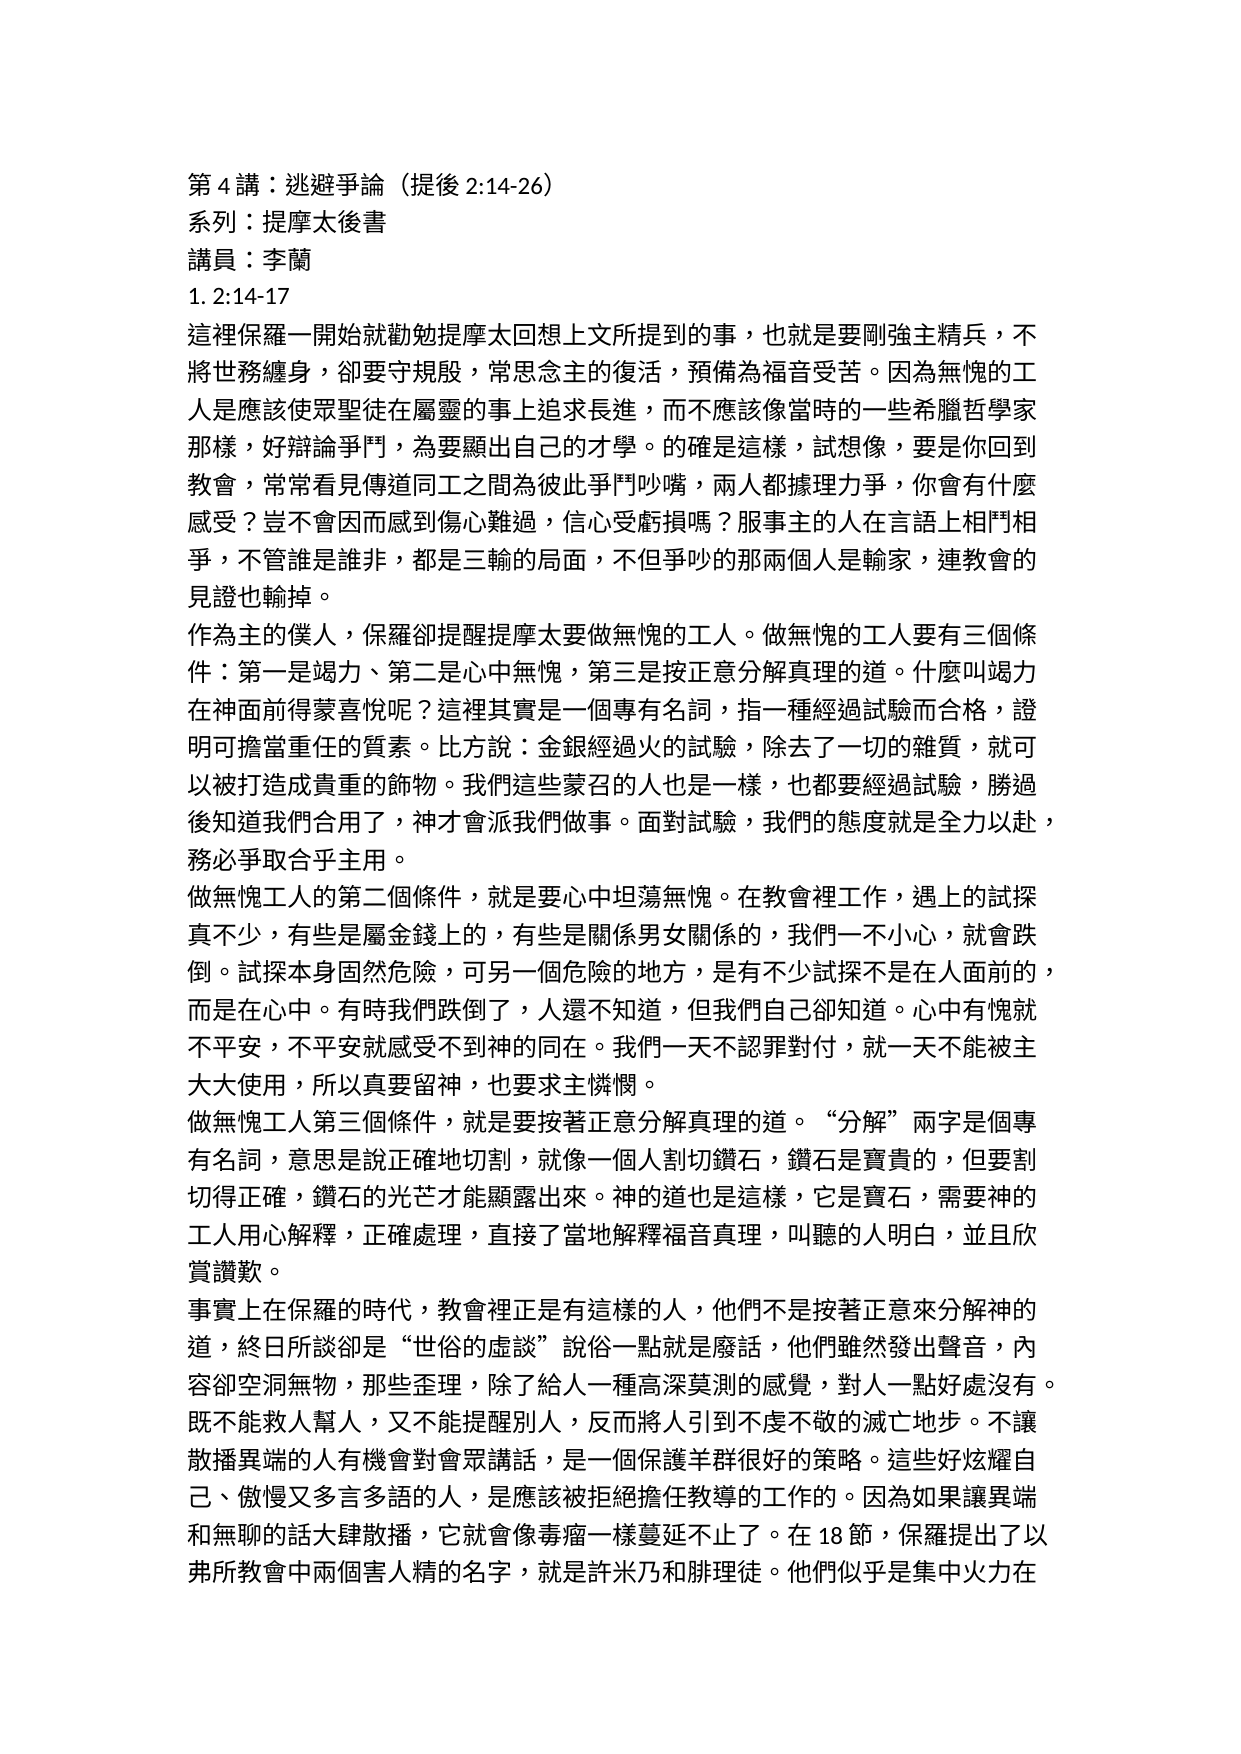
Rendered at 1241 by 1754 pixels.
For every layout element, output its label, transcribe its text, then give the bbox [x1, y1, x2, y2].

text 講員：李蘭 [187, 239, 1053, 277]
text 作為主的僕人，保羅卻提醒提摩太要做無愧的工人。做無愧的工人要有三個條件：第一是竭力、第二是心中無愧，第三是按正意分解真理的道。什麼叫竭力在神面前得蒙喜悅呢？這裡其實是一個專有名詞，指一種經過試驗而合格，證明可擔當重任的質素。比方說：金銀經過火的試驗，除去了一切的雜質，就可以被打造成貴重的飾物。我們這些蒙召的人也是一樣，也都要經過試驗，勝過後知道我們合用了，神才會派我們做事。面對試驗，我們的態度就是全力以赴，務必爭取合乎主用。 [187, 614, 1053, 877]
text 這裡保羅一開始就勸勉提摩太回想上文所提到的事，也就是要剛強主精兵，不將世務纏身，卻要守規殷，常思念主的復活，預備為福音受苦。因為無愧的工人是應該使眾聖徒在屬靈的事上追求長進，而不應該像當時的一些希臘哲學家那樣，好辯論爭鬥，為要顯出自己的才學。的確是這樣，試想像，要是你回到教會，常常看見傳道同工之間為彼此爭鬥吵嘴，兩人都據理力爭，你會有什麼感受？豈不會因而感到傷心難過，信心受虧損嗎？服事主的人在言語上相鬥相爭，不管誰是誰非，都是三輸的局面，不但爭吵的那兩個人是輸家，連教會的見證也輸掉。 [187, 314, 1053, 614]
text 1. 2:14-17 [187, 277, 1053, 314]
text 系列：提摩太後書 [187, 202, 1053, 239]
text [187, 1289, 1053, 1589]
text 第4講：逃避爭論（提後2:14-26） [187, 164, 1053, 202]
text 做無愧工人第三個條件，就是要按著正意分解真理的道。“分解”兩字是個專有名詞，意思是說正確地切割，就像一個人割切鑽石，鑽石是寶貴的，但要割切得正確，鑽石的光芒才能顯露出來。神的道也是這樣，它是寶石，需要神的工人用心解釋，正確處理，直接了當地解釋福音真理，叫聽的人明白，並且欣賞讚歎。 [187, 1102, 1053, 1289]
text 做無愧工人的第二個條件，就是要心中坦蕩無愧。在教會裡工作，遇上的試探真不少，有些是屬金錢上的，有些是關係男女關係的，我們一不小心，就會跌倒。試探本身固然危險，可另一個危險的地方，是有不少試探不是在人面前的，而是在心中。有時我們跌倒了，人還不知道，但我們自己卻知道。心中有愧就不平安，不平安就感受不到神的同在。我們一天不認罪對付，就一天不能被主大大使用，所以真要留神，也要求主憐憫。 [187, 877, 1053, 1102]
